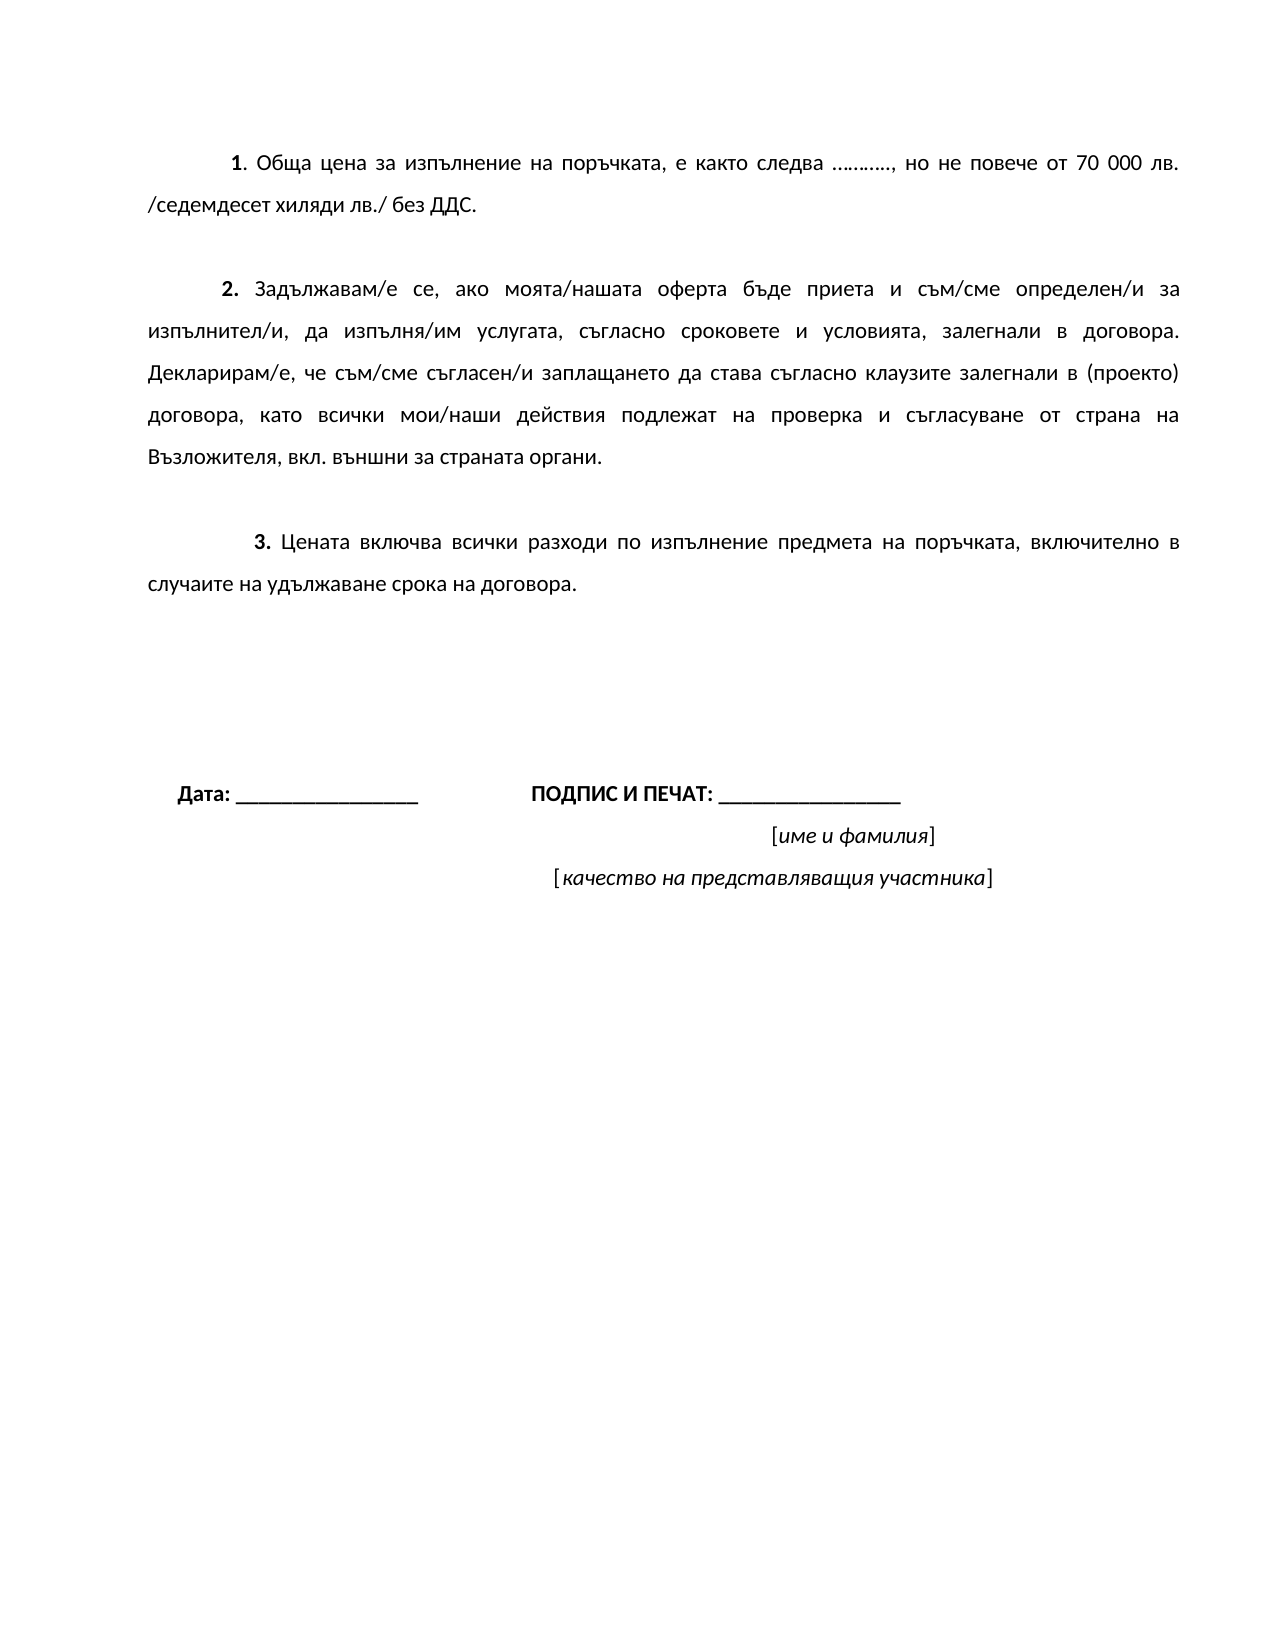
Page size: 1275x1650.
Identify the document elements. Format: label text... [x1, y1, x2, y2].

text 1. Обща цена за изпълнение на поръчката, e както следва ……….., но не повече от 70 000 лв. /седемдесет хиляди лв./ без ДДС. [148, 148, 1181, 218]
text [качество на представляващия участника] [148, 863, 1181, 891]
text 2. Задължавам/е се, ако моята/нашата оферта бъде приета и съм/сме определен/и за изпълнител/и, да изпълня/им услугата, съгласно сроковете и условията, залегнали в договора. Декларирам/е, че съм/сме съгласен/и заплащането да става съгласно клаузите залегнали в (проекто) договора, като всички мои/наши действия подлежат на проверка и съгласуване от страна на Възложителя, вкл. външни за страната органи. [148, 274, 1181, 470]
text [име и фамилия] [148, 821, 1174, 849]
text Дата: ________________ ПОДПИС И ПЕЧАТ: ________________ [148, 779, 1181, 807]
text 3. Цената включва всички разходи по изпълнение предмета на поръчката, включително в случаите на удължаване срока на договора. [148, 527, 1181, 597]
